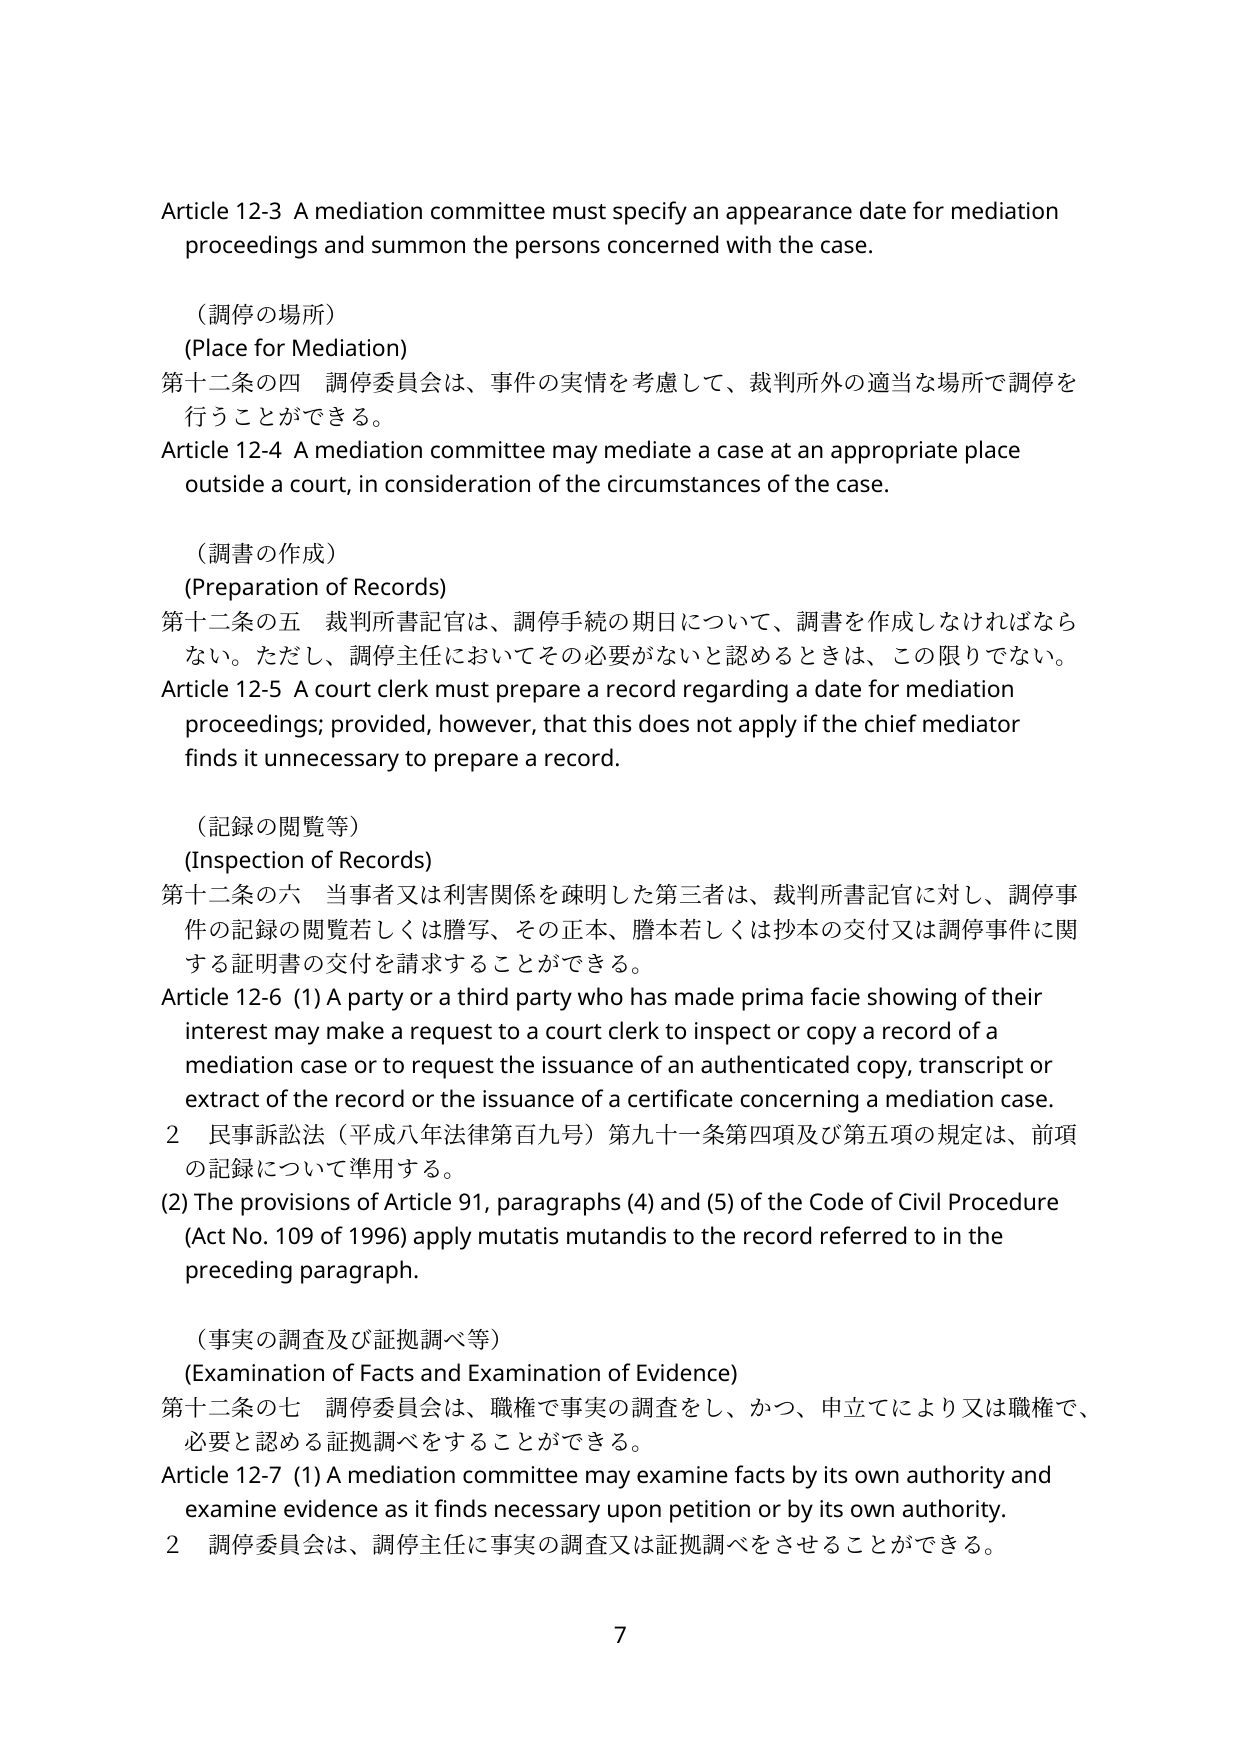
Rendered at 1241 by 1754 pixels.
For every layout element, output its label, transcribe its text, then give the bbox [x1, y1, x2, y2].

text （記録の閲覧等） [184, 809, 1079, 843]
text Article 12-6 (1) A party or a third party who has made prima facie showing of their interest may make a request to a court clerk to inspect or copy a record of a mediation case or to request the issuance of an authenticated copy, transcript or extract of the record or the issuance of a certificate concerning a mediation case. [161, 979, 1079, 1116]
text 第十二条の五 裁判所書記官は、調停手続の期日について、調書を作成しなければならない。ただし、調停主任においてその必要がないと認めるときは、この限りでない。 [161, 604, 1079, 672]
text 第十二条の四 調停委員会は、事件の実情を考慮して、裁判所外の適当な場所で調停を行うことができる。 [161, 364, 1079, 433]
text (Examination of Facts and Examination of Evidence) [184, 1355, 1079, 1389]
text ２ 民事訴訟法（平成八年法律第百九号）第九十一条第四項及び第五項の規定は、前項の記録について準用する。 [161, 1116, 1079, 1184]
text ２ 調停委員会は、調停主任に事実の調査又は証拠調べをさせることができる。 [161, 1526, 1079, 1560]
text Article 12-7 (1) A mediation committee may examine facts by its own authority and examine evidence as it finds necessary upon petition or by its own authority. [161, 1458, 1079, 1526]
text (Place for Mediation) [184, 330, 1079, 364]
text Article 12-3 A mediation committee must specify an appearance date for mediation proceedings and summon the persons concerned with the case. [161, 194, 1079, 262]
text (2) The provisions of Article 91, paragraphs (4) and (5) of the Code of Civil Procedure (Act No. 109 of 1996) apply mutatis mutandis to the record referred to in the preceding paragraph. [161, 1184, 1079, 1287]
text (Preparation of Records) [184, 569, 1079, 604]
text Article 12-5 A court clerk must prepare a record regarding a date for mediation proceedings; provided, however, that this does not apply if the chief mediator finds it unnecessary to prepare a record. [161, 672, 1079, 774]
text （事実の調査及び証拠調べ等） [184, 1321, 1079, 1355]
text Article 12-4 A mediation committee may mediate a case at an appropriate place outside a court, in consideration of the circumstances of the case. [161, 433, 1079, 501]
text （調停の場所） [184, 296, 1079, 330]
text (Inspection of Records) [184, 843, 1079, 877]
text 第十二条の七 調停委員会は、職権で事実の調査をし、かつ、申立てにより又は職権で、必要と認める証拠調べをすることができる。 [161, 1389, 1079, 1458]
text 第十二条の六 当事者又は利害関係を疎明した第三者は、裁判所書記官に対し、調停事件の記録の閲覧若しくは謄写、その正本、謄本若しくは抄本の交付又は調停事件に関する証明書の交付を請求することができる。 [161, 877, 1079, 979]
text （調書の作成） [184, 535, 1079, 569]
